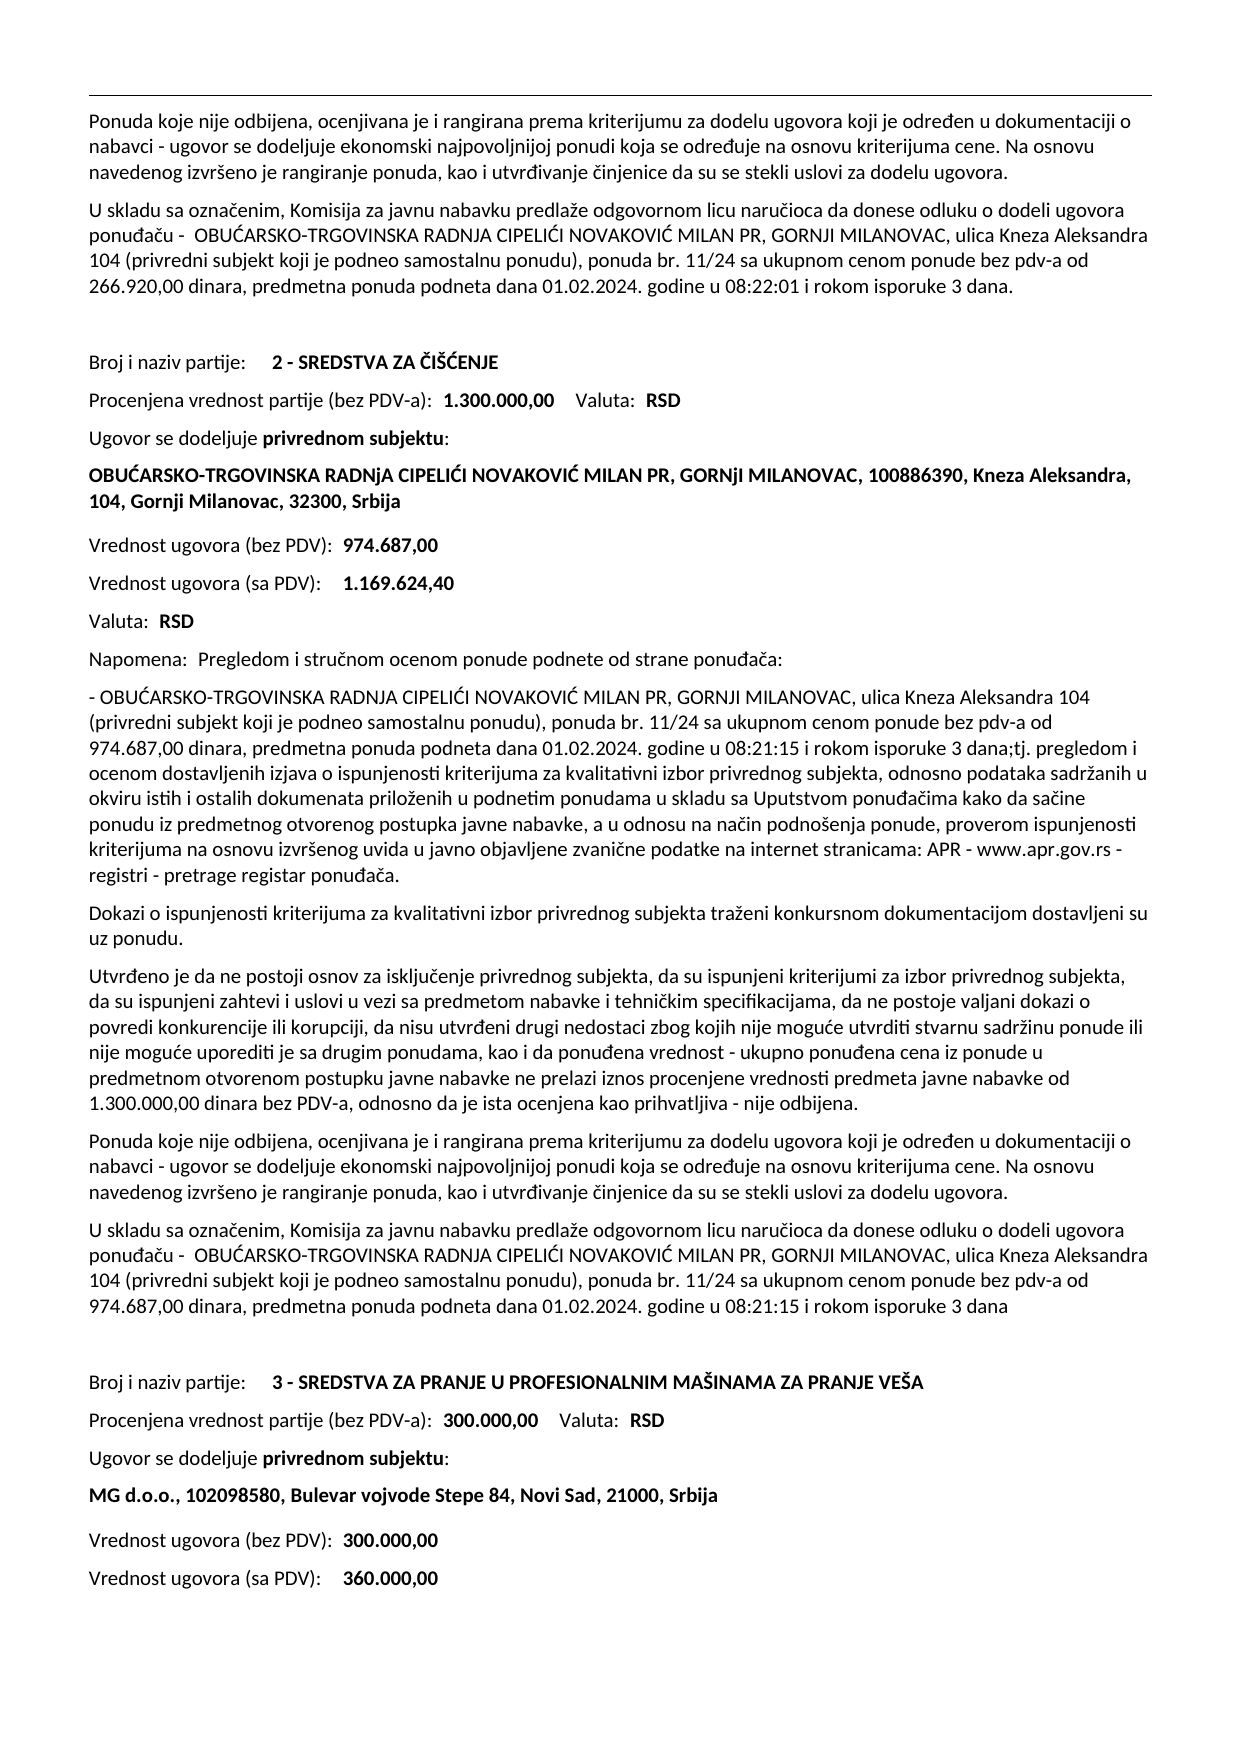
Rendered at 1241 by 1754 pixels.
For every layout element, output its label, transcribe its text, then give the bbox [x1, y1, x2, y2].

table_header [89, 96, 1152, 343]
table_cell Broj i naziv partije: 2 - SREDSTVA ZA ČIŠĆENJE Procenjena vrednost partije (bez PDV-a): 1.300.000,00 Valuta: RSD Ugovor se dodeljuje privrednom subjektu: Vrednost ugovora (bez PDV): 974.687,00 Vrednost ugovora (sa PDV): 1.169.624,40 Valuta: RSD Napomena: Pregledom i stručnom ocenom ponude podnete od strane ponuđača: - OBUĆARSKO-TRGOVINSKA RADNJA CIPELIĆI NOVAKOVIĆ MILAN PR, GORNJI MILANOVAC, ulica Kneza Aleksandra 104 (privredni subjekt koji je podneo samostalnu ponudu), ponuda br. 11/24 sa ukupnom cenom ponude bez pdv-a od 974.687,00 dinara, predmetna ponuda podneta dana 01.02.2024. godine u 08:21:15 i rokom isporuke 3 dana;tj. pregledom i ocenom dostavljenih izjava o ispunjenosti kriterijuma za kvalitativni izbor privrednog subjekta, odnosno podataka sadržanih u okviru istih i ostalih dokumenata priloženih u podnetim ponudama u skladu sa Uputstvom ponuđačima kako da sačine ponudu iz predmetnog otvorenog postupka javne nabavke, a u odnosu na način podnošenja ponude, proverom ispunjenosti kriterijuma na osnovu izvršenog uvida u javno objavljene zvanične podatke na internet stranicama: APR - www.apr.gov.rs - registri - pretrage registar ponuđača. Dokazi o ispunjenosti kriterijuma za kvalitativni izbor privrednog subjekta traženi konkursnom dokumentacijom dostavljeni su uz ponudu. Utvrđeno je da ne postoji osnov za isključenje privrednog subjekta, da su ispunjeni kriterijumi za izbor privrednog subjekta, da su ispunjeni zahtevi i uslovi u vezi sa predmetom nabavke i tehničkim specifikacijama, da ne postoje valjani dokazi o povredi konkurencije ili korupciji, da nisu utvrđeni drugi nedostaci zbog kojih nije moguće utvrditi stvarnu sadržinu ponude ili nije moguće uporediti je sa drugim ponudama, kao i da ponuđena vrednost - ukupno ponuđena cena iz ponude u predmetnom otvorenom postupku javne nabavke ne prelazi iznos procenjene vrednosti predmeta javne nabavke od 1.300.000,00 dinara bez PDV-a, odnosno da je ista ocenjena kao prihvatljiva - nije odbijena. Ponuda koje nije odbijena, ocenjivana je i rangirana prema kriterijumu za dodelu ugovora koji je određen u dokumentaciji o nabavci - ugovor se dodeljuje ekonomski najpovoljnijoj ponudi koja se određuje na osnovu kriterijuma cene. Na osnovu navedenog izvršeno je rangiranje ponuda, kao i utvrđivanje činjenice da su se stekli uslovi za dodelu ugovora. U skladu sa označenim, Komisija za javnu nabavku predlaže odgovornom licu naručioca da donese odluku o dodeli ugovora ponuđaču - OBUĆARSKO-TRGOVINSKA RADNJA CIPELIĆI NOVAKOVIĆ MILAN PR, GORNJI MILANOVAC, ulica Kneza Aleksandra 104 (privredni subjekt koji je podneo samostalnu ponudu), ponuda br. 11/24 sa ukupnom cenom ponude bez pdv-a od 974.687,00 dinara, predmetna ponuda podneta dana 01.02.2024. godine u 08:21:15 i rokom isporuke 3 dana [89, 343, 1152, 1363]
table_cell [89, 1363, 1152, 1603]
